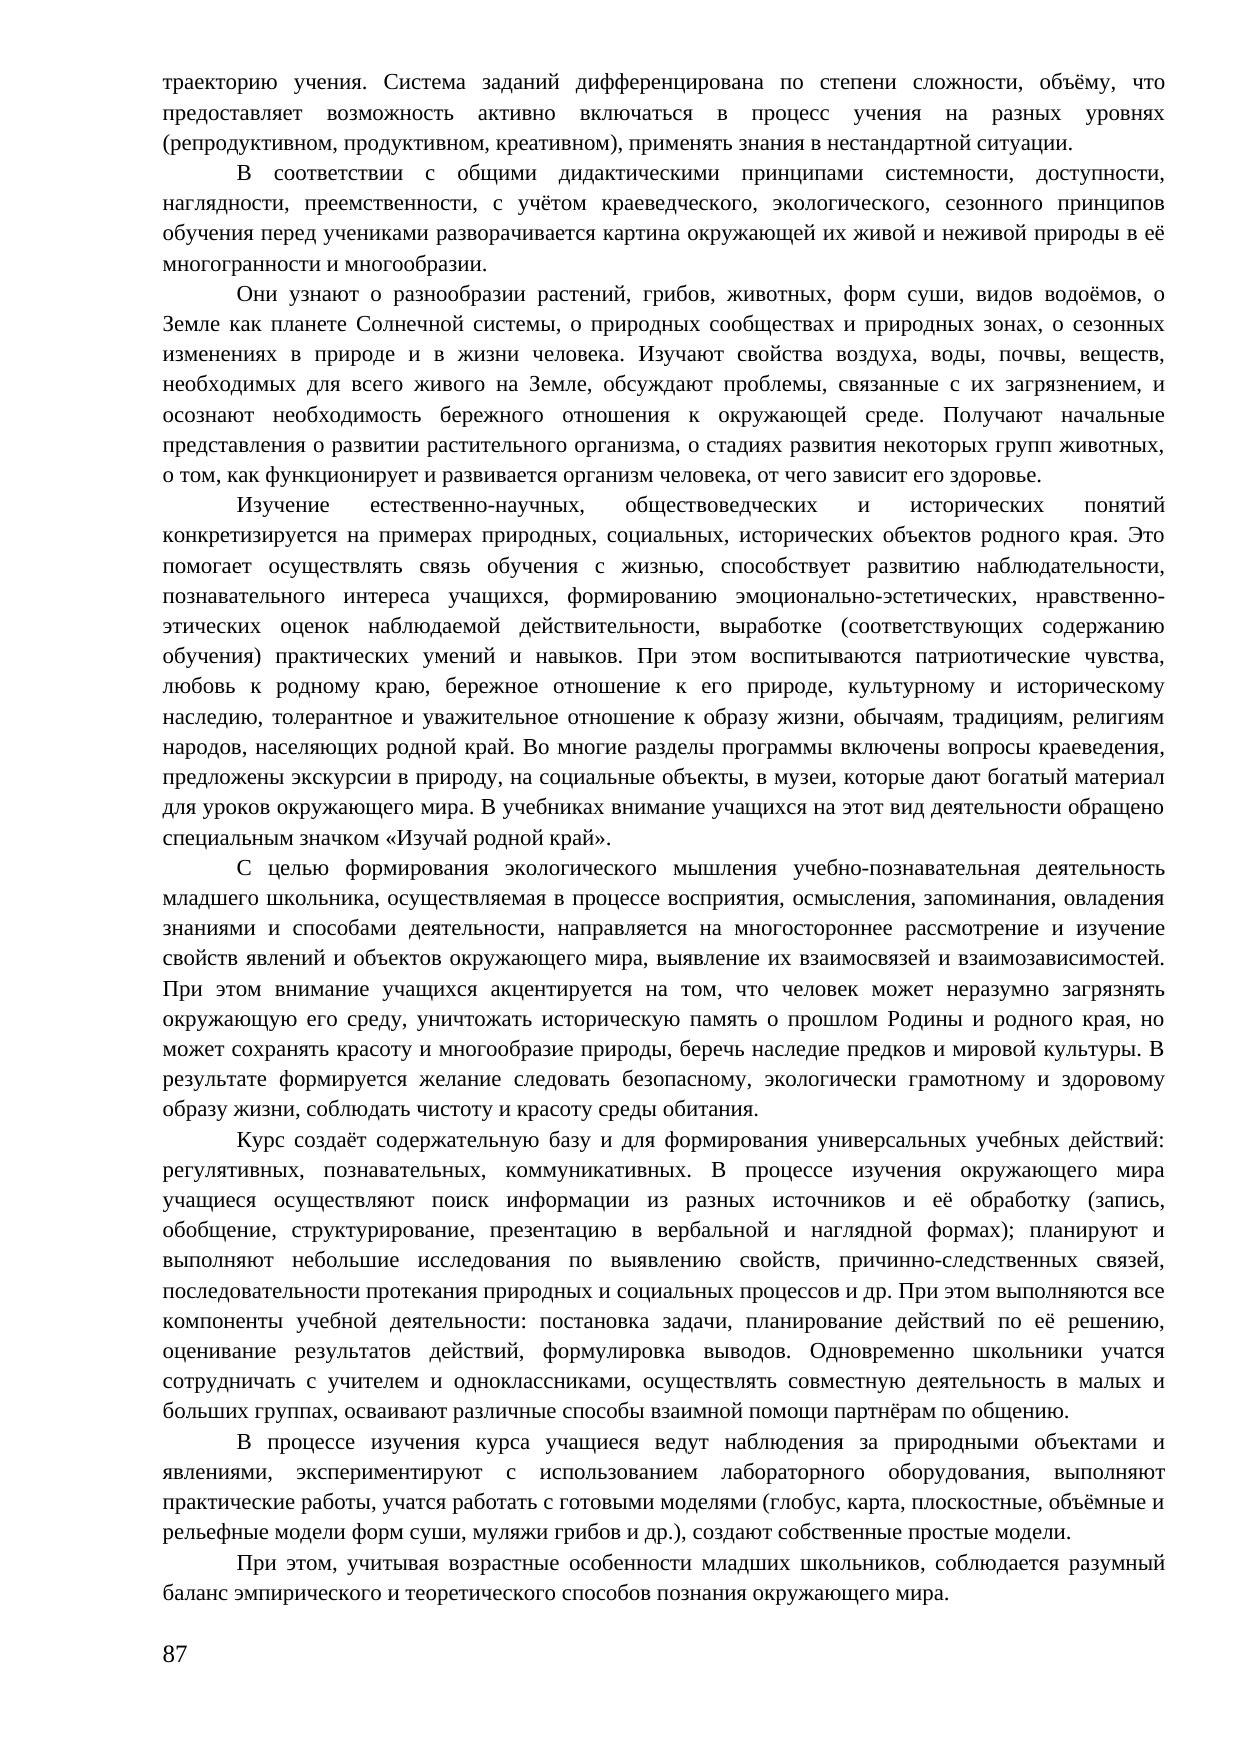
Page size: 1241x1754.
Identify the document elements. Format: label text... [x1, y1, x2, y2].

text С целью формирования экологического мышления учебно-познавательная деятельность младшего школьника, осуществляемая в процессе восприятия, осмысления, запоминания, овладения знаниями и способами деятельности, направляется на многостороннее рассмотрение и изучение свойств явлений и объектов окружающего мира, выявление их взаимосвязей и взаимозависимостей. При этом внимание учащихся акцентируется на том, что человек может неразумно загрязнять окружающую его среду, уничтожать историческую память о прошлом Родины и родного края, но может сохранять красоту и многообразие природы, беречь наследие предков и мировой культуры. В результате формируется желание следовать безопасному, экологически грамотному и здоровому образу жизни, соблюдать чистоту и красоту среды обитания. [162, 854, 1167, 1122]
text В соответствии с общими дидактическими принципами системности, доступности, наглядности, преемственности, с учётом краеведческого, экологического, сезонного принципов обучения перед учениками разворачивается картина окружающей их живой и неживой природы в её многогранности и многообразии. [162, 159, 1167, 276]
text Они узнают о разнообразии растений, грибов, животных, форм суши, видов водоёмов, о Земле как планете Солнечной системы, о природных сообществах и природных зонах, о сезонных изменениях в природе и в жизни человека. Изучают свойства воздуха, воды, почвы, веществ, необходимых для всего живого на Земле, обсуждают проблемы, связанные с их загрязнением, и осознают необходимость бережного отношения к окружающей среде. Получают начальные представления о развитии растительного организма, о стадиях развития некоторых групп животных, о том, как функционирует и развивается организм человека, от чего зависит его здоровье. [162, 280, 1167, 487]
text В процессе изучения курса учащиеся ведут наблюдения за природными объектами и явлениями, экспериментируют с использованием лабораторного оборудования, выполняют практические работы, учатся работать с готовыми моделями (глобус, карта, плоскостные, объёмные и рельефные модели форм суши, муляжи грибов и др.), создают собственные простые модели. [162, 1428, 1167, 1545]
text Изучение естественно-научных, обществоведческих и исторических понятий конкретизируется на примерах природных, социальных, исторических объектов родного края. Это помогает осуществлять связь обучения с жизнью, способствует развитию наблюдательности, познавательного интереса учащихся, формированию эмоционально-эстетических, нравственно-этических оценок наблюдаемой действительности, выработке (соответствующих содержанию обучения) практических умений и навыков. При этом воспитываются патриотические чувства, любовь к родному краю, бережное отношение к его природе, культурному и историческому наследию, толерантное и уважительное отношение к образу жизни, обычаям, традициям, религиям народов, населяющих родной край. Во многие разделы программы включены вопросы краеведения, предложены экскурсии в природу, на социальные объекты, в музеи, которые дают богатый материал для уроков окружающего мира. В учебниках внимание учащихся на этот вид деятельности обращено специальным значком «Изучай родной край». [162, 491, 1167, 850]
text Курс создаёт содержательную базу и для формирования универсальных учебных действий: регулятивных, познавательных, коммуникативных. В процессе изучения окружающего мира учащиеся осуществляют поиск информации из разных источников и её обработку (запись, обобщение, структурирование, презентацию в вербальной и наглядной формах); планируют и выполняют небольшие исследования по выявлению свойств, причинно-следственных связей, последовательности протекания природных и социальных процессов и др. При этом выполняются все компоненты учебной деятельности: постановка задачи, планирование действий по её решению, оценивание результатов действий, формулировка выводов. Одновременно школьники учатся сотрудничать с учителем и одноклассниками, осуществлять совместную деятельность в малых и больших группах, осваивают различные способы взаимной помощи партнёрам по общению. [162, 1126, 1167, 1424]
text При этом, учитывая возрастные особенности младших школьников, соблюдается разумный баланс эмпирического и теоретического способов познания окружающего мира. [162, 1549, 1167, 1605]
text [162, 68, 1167, 155]
